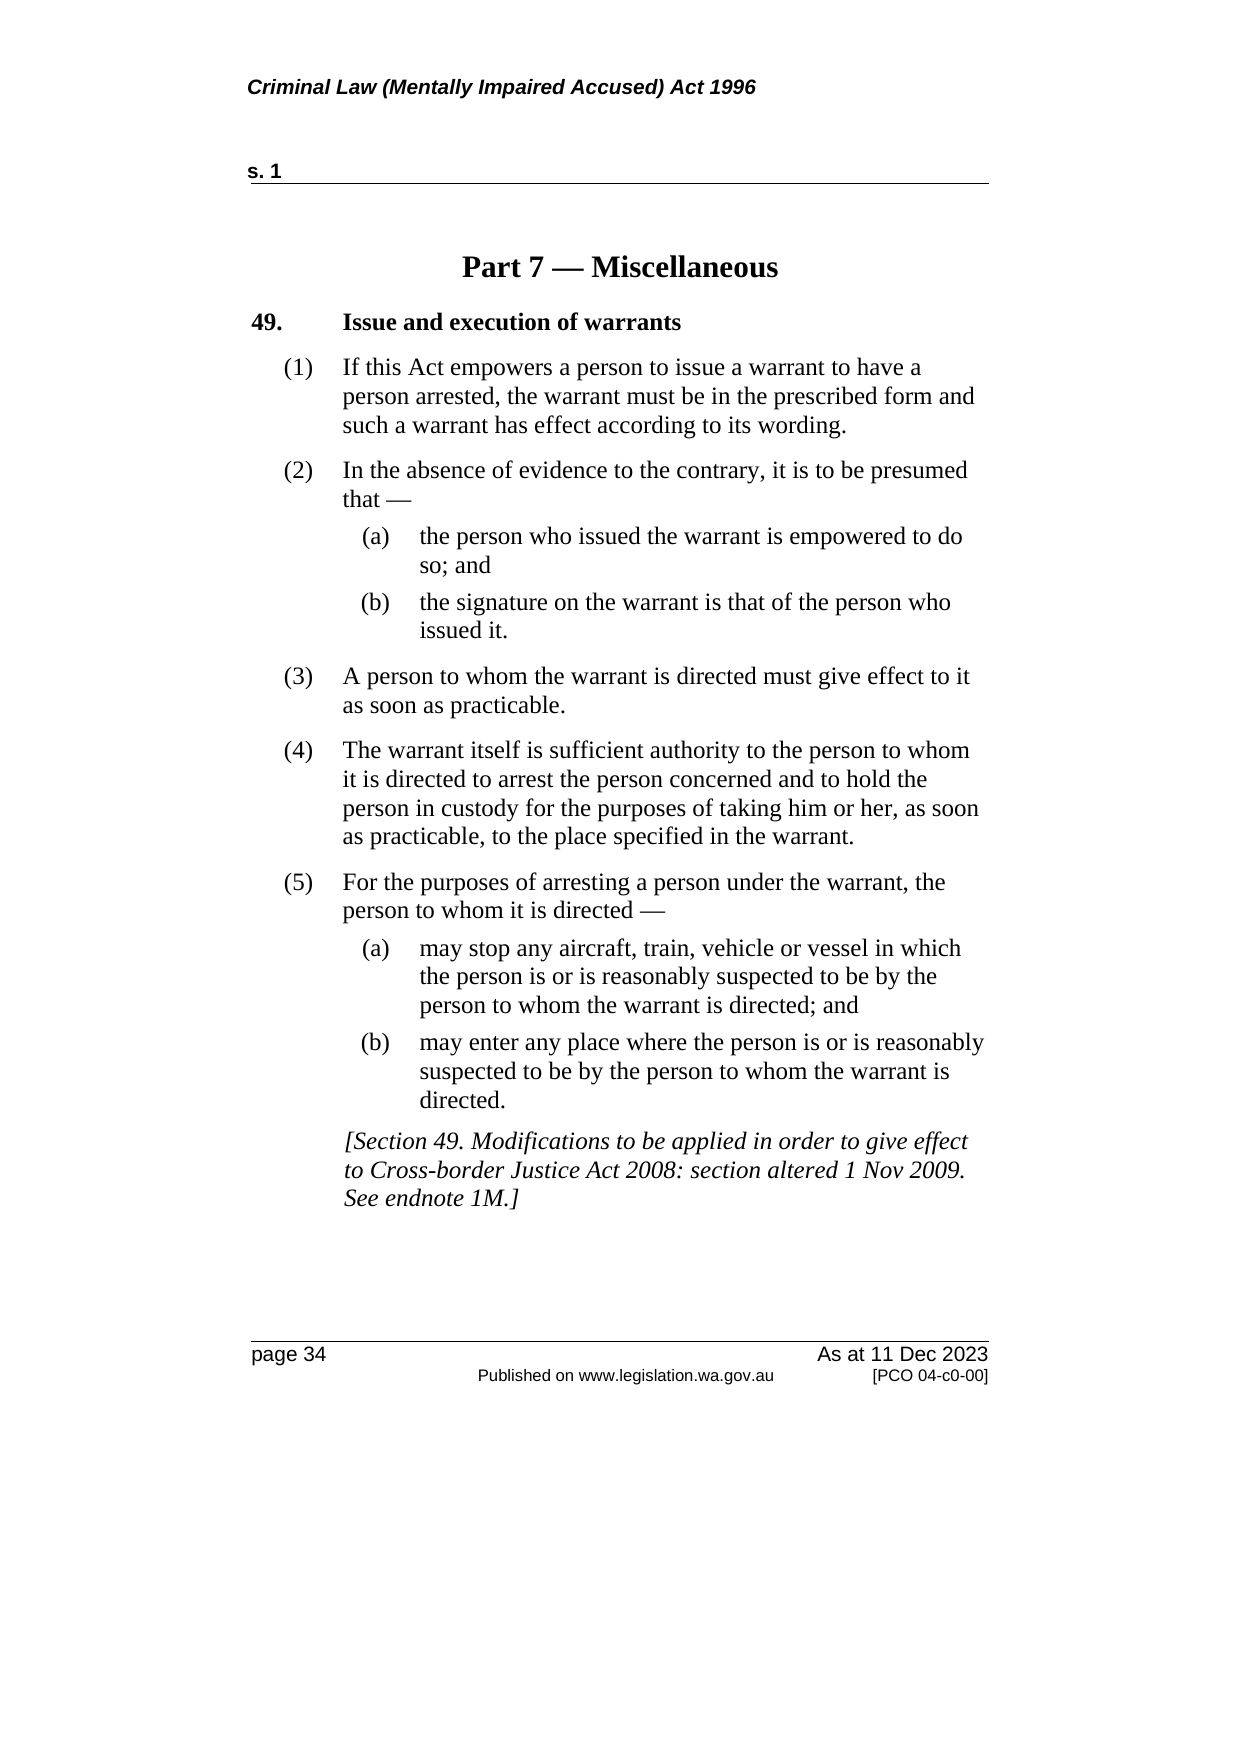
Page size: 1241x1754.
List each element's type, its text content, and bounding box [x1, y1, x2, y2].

text (3) A person to whom the warrant is directed must give effect to it as soon as practicable. [251, 661, 989, 718]
text (1) If this Act empowers a person to issue a warrant to have a person arrested, the warrant must be in the prescribed form and such a warrant has effect according to its wording. [251, 352, 989, 438]
text (a) the person who issued the warrant is empowered to do so; and [251, 521, 989, 578]
subtitle Part 7 — Miscellaneous [251, 248, 989, 284]
subtitle 49. Issue and execution of warrants [251, 307, 989, 336]
text (b) may enter any place where the person is or is reasonably suspected to be by the person to whom the warrant is directed. [251, 1027, 989, 1113]
text (5) For the purposes of arresting a person under the warrant, the person to whom it is directed — [251, 867, 989, 924]
text (2) In the absence of evidence to the contrary, it is to be presumed that — [251, 455, 989, 513]
text (b) the signature on the warrant is that of the person who issued it. [251, 587, 989, 644]
text (4) The warrant itself is sufficient authority to the person to whom it is directed to arrest the person concerned and to hold the person in custody for the purposes of taking him or her, as soon as practicable, to the place specified in the warrant. [251, 735, 989, 850]
text (a) may stop any aircraft, train, vehicle or vessel in which the person is or is reasonably suspected to be by the person to whom the warrant is directed; and [251, 933, 989, 1019]
text [Section 49. Modifications to be applied in order to give effect to Cross-border Justice Act 2008: section altered 1 Nov 2009. See endnote 1M.] [251, 1126, 989, 1212]
